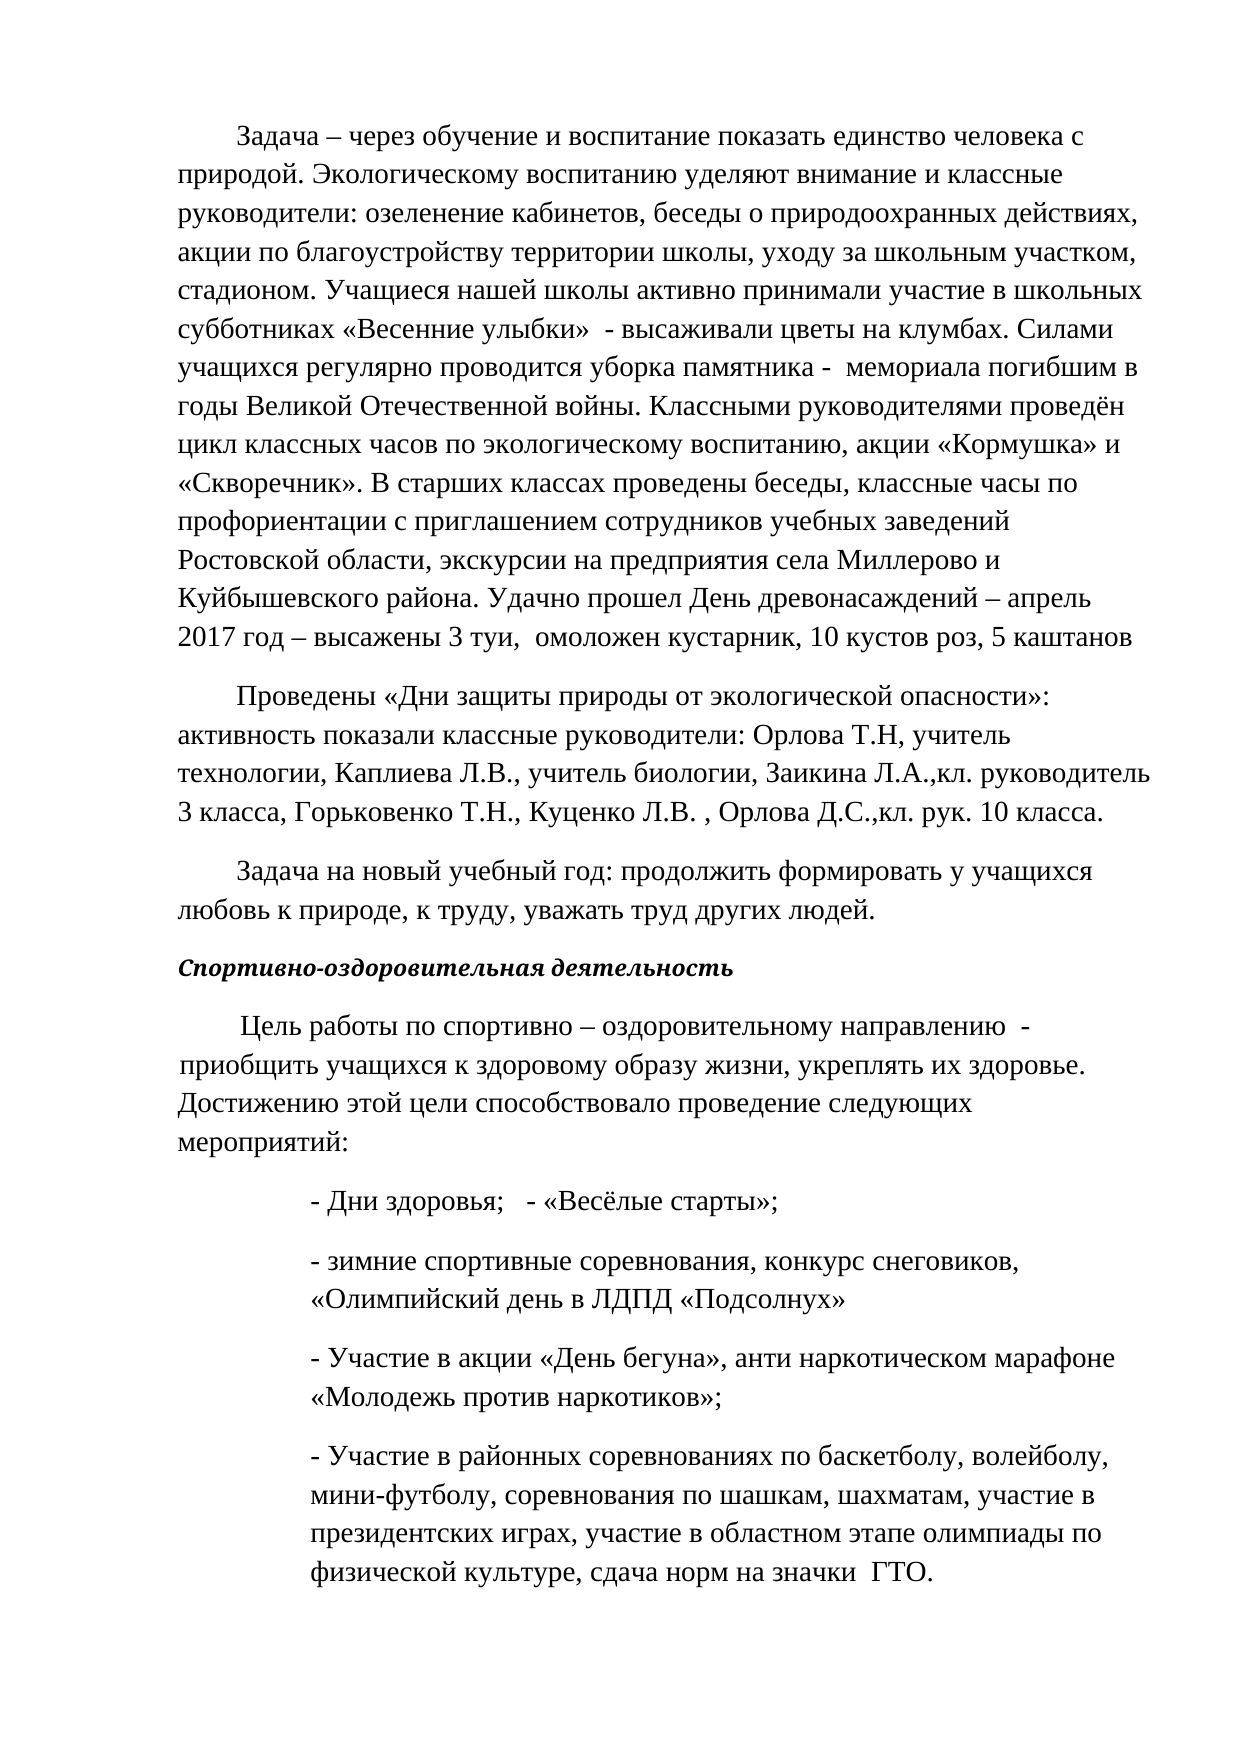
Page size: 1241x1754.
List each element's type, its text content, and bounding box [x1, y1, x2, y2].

text Проведены «Дни защиты природы от экологической опасности»: активность показали классные руководители: Орлова Т.Н, учитель технологии, Каплиева Л.В., учитель биологии, Заикина Л.А.,кл. руководитель 3 класса, Горьковенко Т.Н., Куценко Л.В. , Орлова Д.С.,кл. рук. 10 класса. [177, 678, 1152, 828]
text Спортивно-оздоровительная деятельность [177, 951, 1152, 983]
text - Участие в районных соревнованиях по баскетболу, волейболу, мини-футболу, соревнования по шашкам, шахматам, участие в президентских играх, участие в областном этапе олимпиады по физической культуре, сдача норм на значки ГТО. [310, 1438, 1152, 1588]
text - зимние спортивные соревнования, конкурс снеговиков, «Олимпийский день в ЛДПД «Подсолнух» [310, 1243, 1152, 1315]
text Цель работы по спортивно – оздоровительному направлению - приобщить учащихся к здоровому образу жизни, укреплять их здоровье. [179, 1008, 1149, 1080]
text - Участие в акции «День бегуна», анти наркотическом марафоне «Молодежь против наркотиков»; [310, 1341, 1152, 1413]
text Задача на новый учебный год: продолжить формировать у учащихся любовь к природе, к труду, уважать труд других людей. [177, 853, 1152, 926]
text Достижению этой цели способствовало проведение следующих мероприятий: [177, 1085, 1152, 1157]
text - Дни здоровья; - «Весёлые старты»; [310, 1183, 1152, 1217]
text Задача – через обучение и воспитание показать единство человека с природой. Экологическому воспитанию уделяют внимание и классные руководители: озеленение кабинетов, беседы о природоохранных действиях, акции по благоустройству территории школы, уходу за школьным участком, стадионом. Учащиеся нашей школы активно принимали участие в школьных субботниках «Весенние улыбки» - высаживали цветы на клумбах. Силами учащихся регулярно проводится уборка памятника - мемориала погибшим в годы Великой Отечественной войны. Классными руководителями проведён цикл классных часов по экологическому воспитанию, акции «Кормушка» и «Скворечник». В старших классах проведены беседы, классные часы по профориентации с приглашением сотрудников учебных заведений Ростовской области, экскурсии на предприятия села Миллерово и Куйбышевского района. Удачно прошел День древонасаждений – апрель 2017 год – высажены 3 туи, омоложен кустарник, 10 кустов роз, 5 каштанов [177, 118, 1152, 653]
